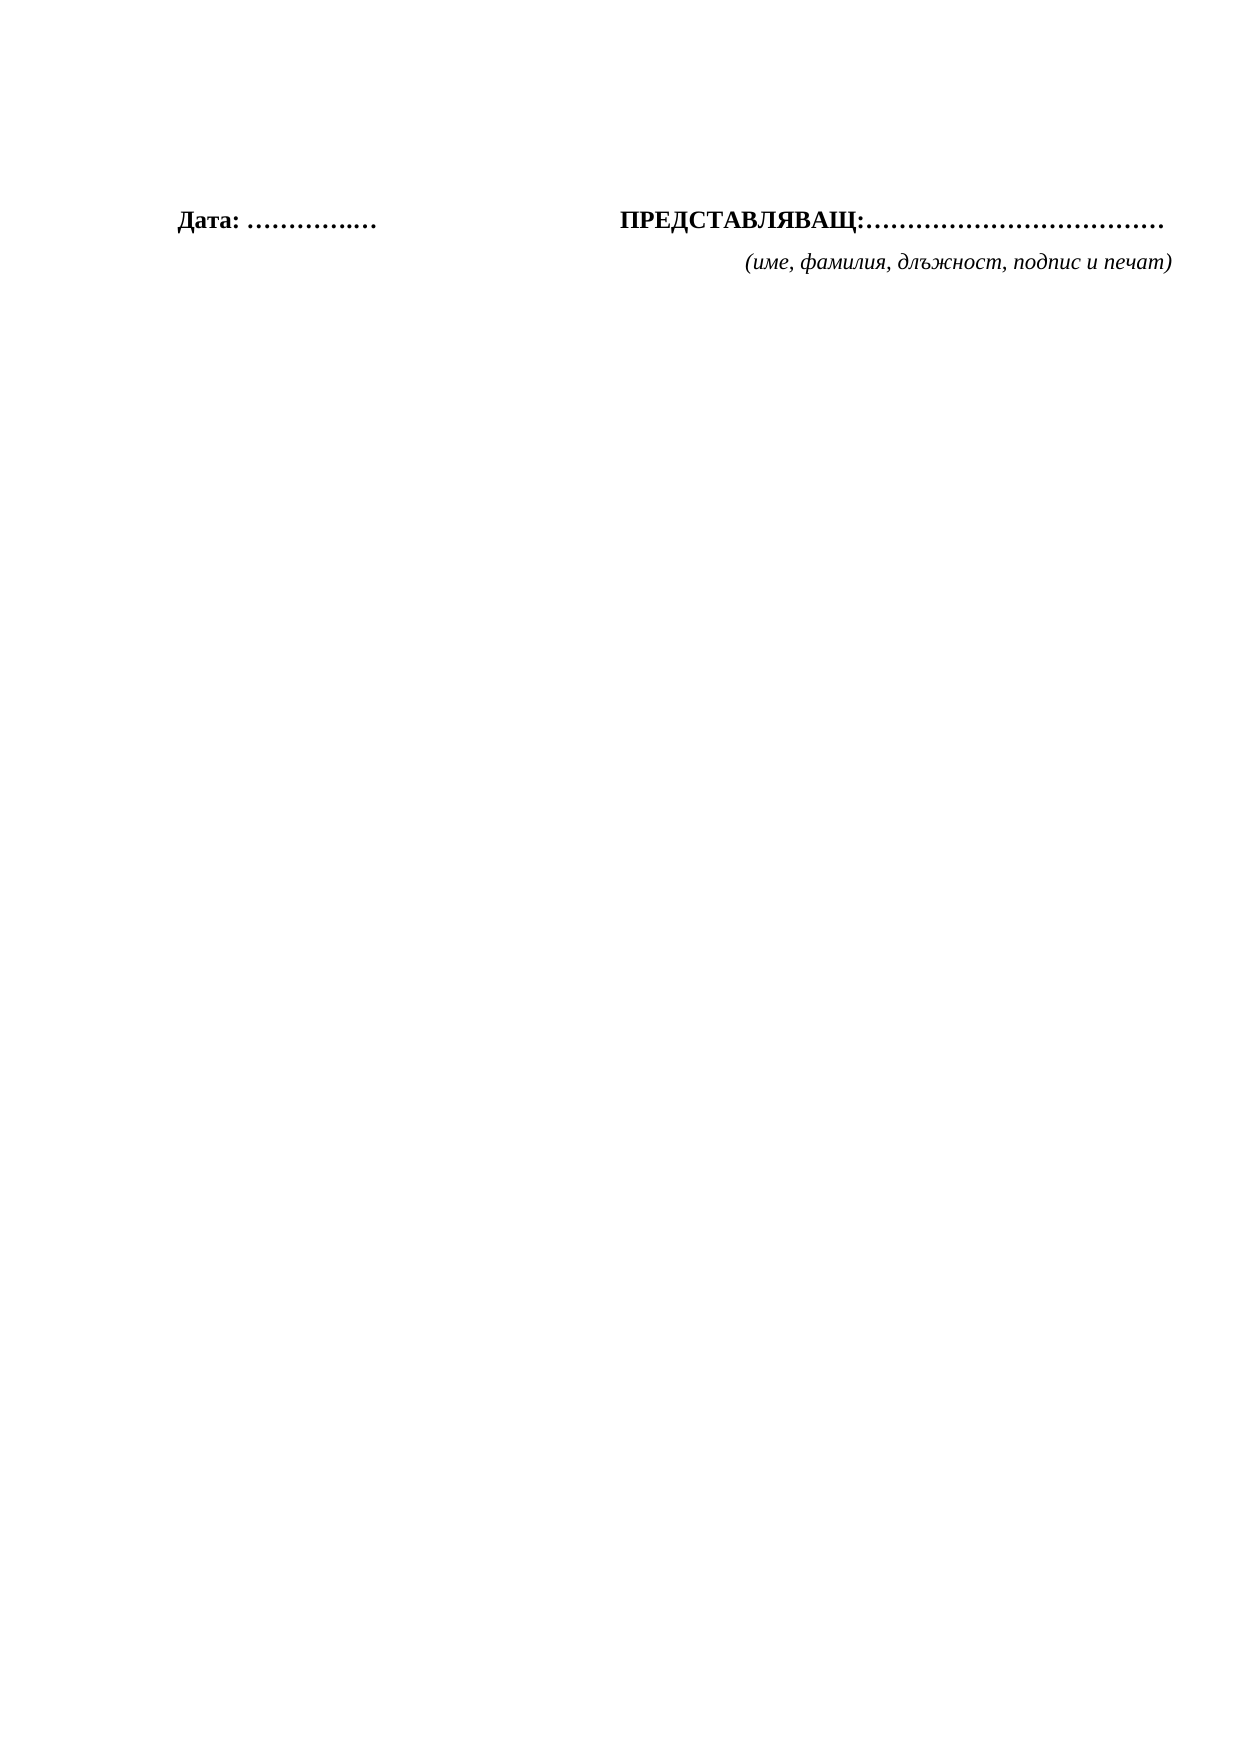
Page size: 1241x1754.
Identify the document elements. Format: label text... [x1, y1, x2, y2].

text Дата: ………….… ПРЕДСТАВЛЯВАЩ:……………………………… [177, 205, 1175, 233]
text (име, фамилия, длъжност, подпис и печат) [693, 248, 1175, 274]
